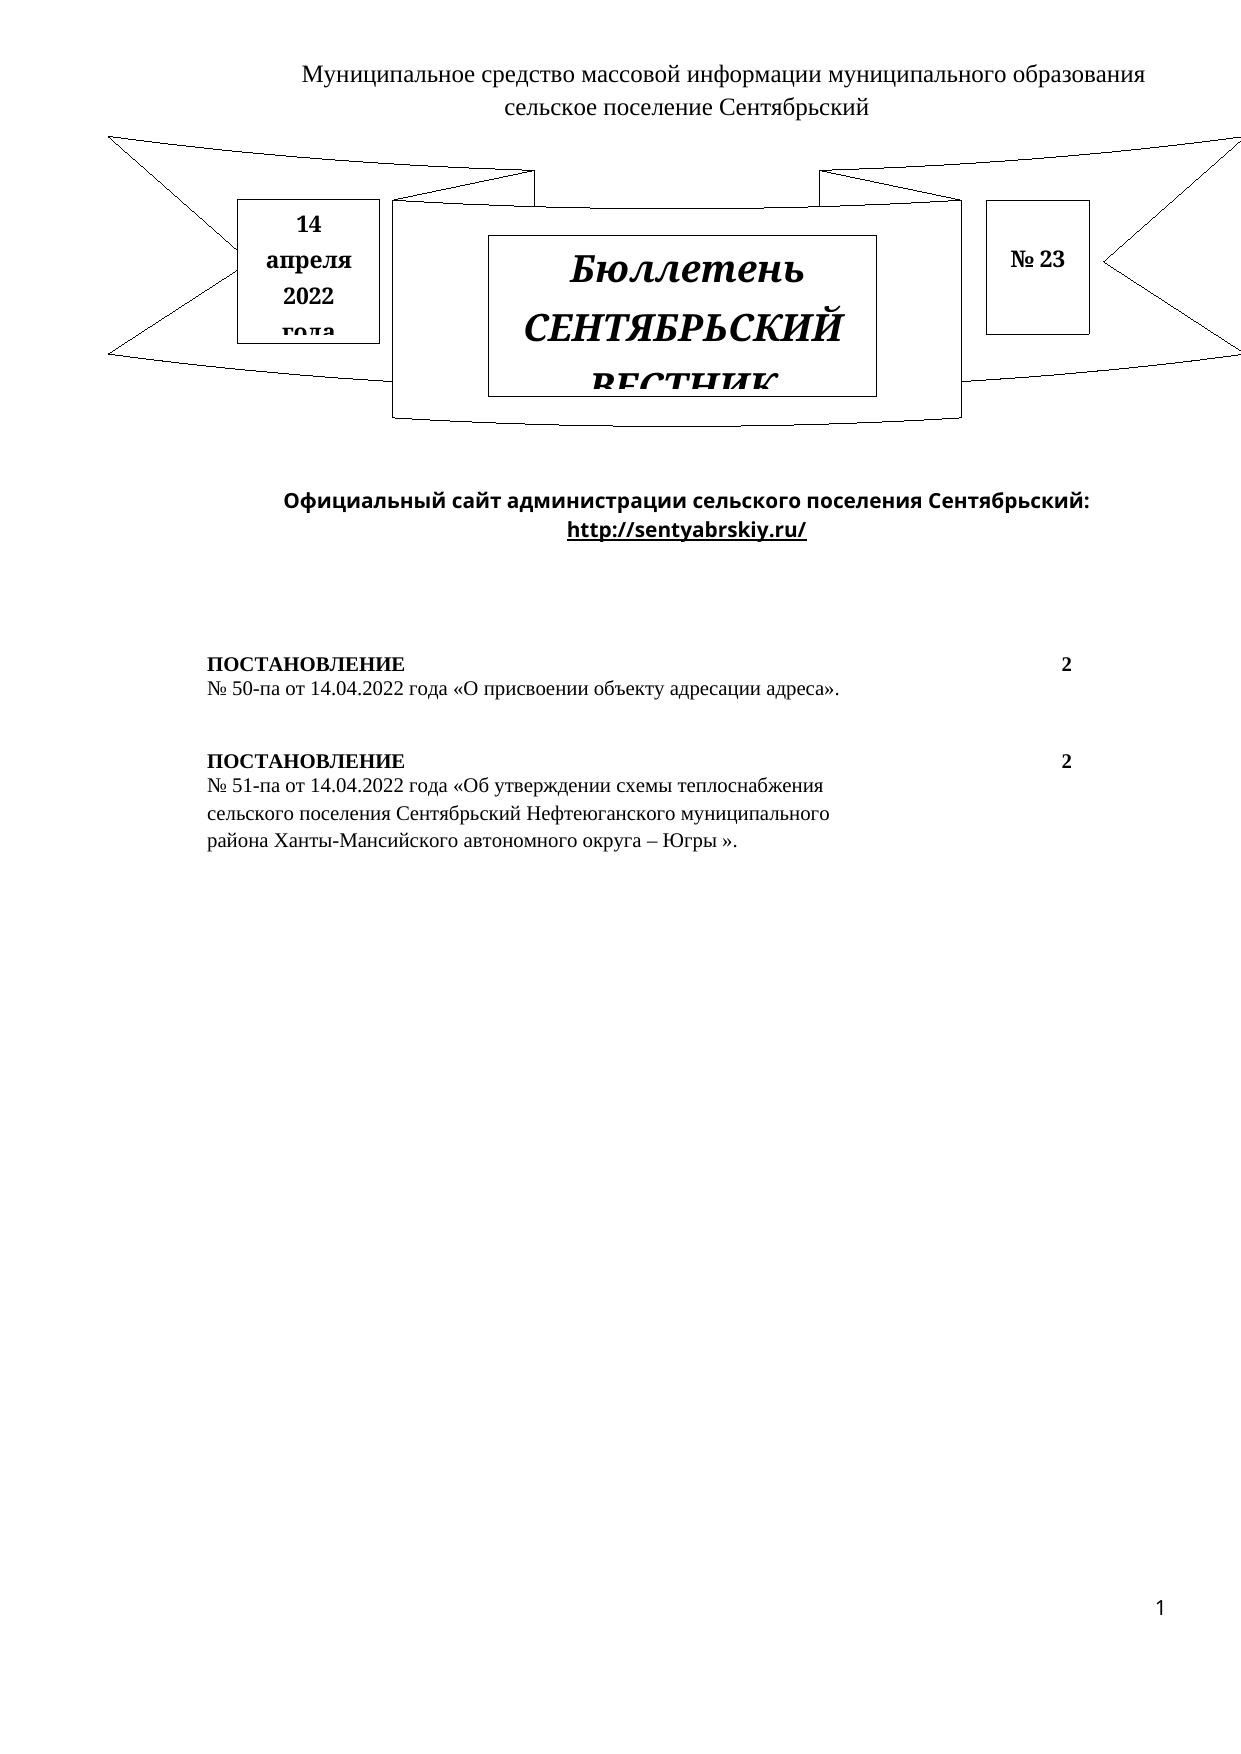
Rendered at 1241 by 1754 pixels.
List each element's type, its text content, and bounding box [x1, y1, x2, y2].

text Муниципальное средство массовой информации муниципального образования [281, 59, 1166, 88]
text сельского поселения Сентябрьский Нефтеюганского муниципального [207, 801, 1166, 824]
text № 50-па от 14.04.2022 года «О присвоении объекту адресации адреса». [207, 676, 1166, 700]
text Официальный сайт администрации сельского поселения Сентябрьский: http://sentyabrskiy.ru/ [207, 486, 1166, 543]
text ПОСТАНОВЛЕНИЕ 2 [207, 652, 1166, 676]
text ПОСТАНОВЛЕНИЕ 2 [207, 749, 1166, 773]
text сельское поселение Сентябрьский [207, 92, 1166, 121]
text района Ханты-Мансийского автономного округа – Югры ». [207, 828, 1166, 852]
text № 51-па от 14.04.2022 года «Об утверждении схемы теплоснабжения [207, 773, 1166, 797]
